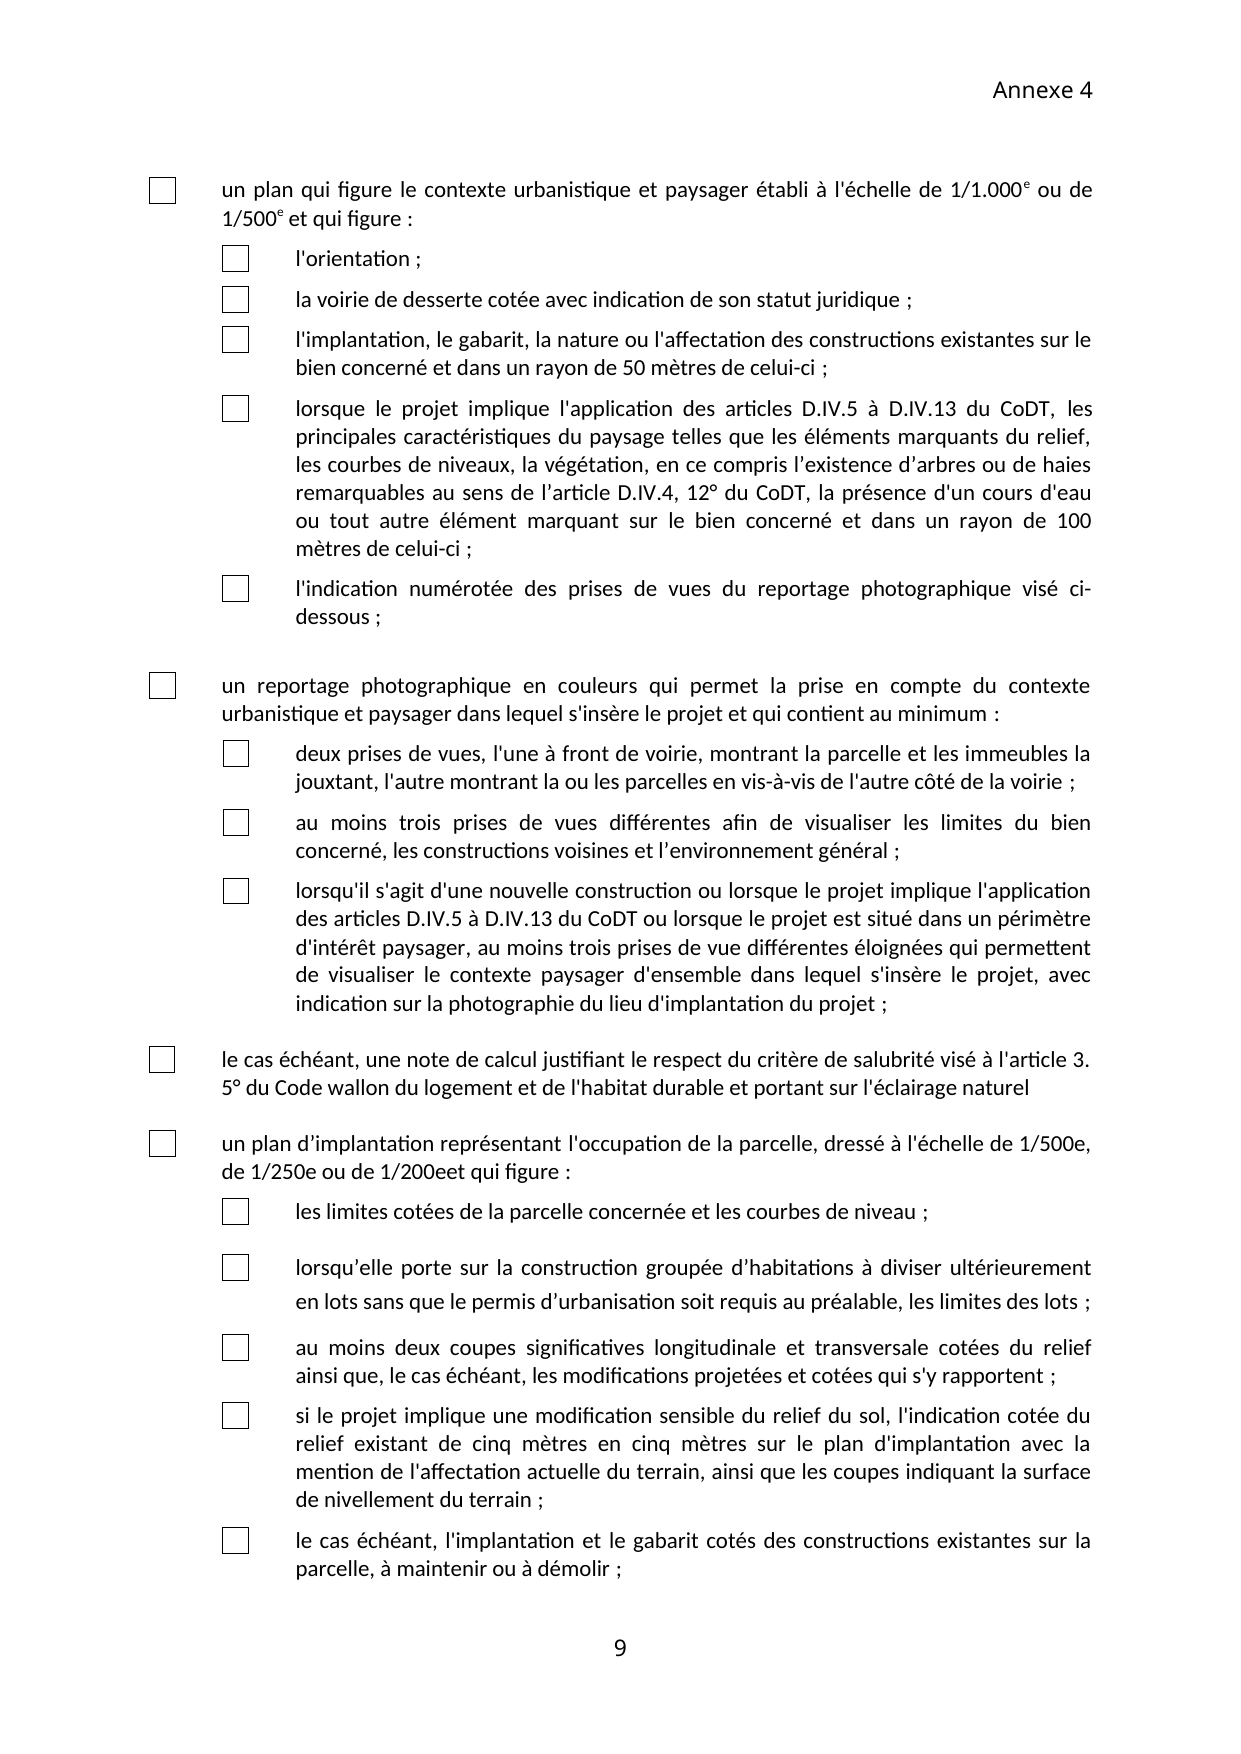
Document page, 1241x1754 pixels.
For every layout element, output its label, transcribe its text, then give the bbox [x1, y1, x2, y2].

text lorsque le projet implique l'application des articles D.IV.5 à D.IV.13 du CoDT, les principales caractéristiques du paysage telles que les éléments marquants du relief, les courbes de niveaux, la végétation, en ce compris l’existence d’arbres ou de haies remarquables au sens de l’article D.IV.4, 12° du CoDT, la présence d'un cours d'eau ou tout autre élément marquant sur le bien concerné et dans un rayon de 100 mètres de celui-ci ; [221, 394, 1093, 562]
text le cas échéant, l'implantation et le gabarit cotés des constructions existantes sur la parcelle, à maintenir ou à démolir ; [221, 1526, 1093, 1582]
text l'orientation ; [221, 244, 1093, 272]
text les limites cotées de la parcelle concernée et les courbes de niveau ; [221, 1197, 1093, 1225]
text un reportage photographique en couleurs qui permet la prise en compte du contexte urbanistique et paysager dans lequel s'insère le projet et qui contient au minimum : [148, 671, 1093, 727]
text l'indication numérotée des prises de vues du reportage photographique visé ci-dessous ; [221, 574, 1093, 630]
text l'implantation, le gabarit, la nature ou l'affectation des constructions existantes sur le bien concerné et dans un rayon de 50 mètres de celui-ci ; [221, 325, 1093, 381]
text deux prises de vues, l'une à front de voirie, montrant la parcelle et les immeubles la jouxtant, l'autre montrant la ou les parcelles en vis-à-vis de l'autre côté de la voirie ; [222, 739, 1093, 796]
text au moins trois prises de vues différentes afin de visualiser les limites du bien concerné, les constructions voisines et l’environnement général ; [222, 808, 1093, 864]
text le cas échéant, une note de calcul justifiant le respect du critère de salubrité visé à l'article 3. 5° du Code wallon du logement et de l'habitat durable et portant sur l'éclairage naturel [148, 1045, 1093, 1101]
text lorsqu’elle porte sur la construction groupée d’habitations à diviser ultérieurement en lots sans que le permis d’urbanisation soit requis au préalable, les limites des lots ; [221, 1253, 1093, 1315]
text un plan d’implantation représentant l'occupation de la parcelle, dressé à l'échelle de 1/500e, de 1/250e ou de 1/200eet qui figure : [148, 1129, 1093, 1185]
text lorsqu'il s'agit d'une nouvelle construction ou lorsque le projet implique l'application des articles D.IV.5 à D.IV.13 du CoDT ou lorsque le projet est situé dans un périmètre d'intérêt paysager, au moins trois prises de vue différentes éloignées qui permettent de visualiser le contexte paysager d'ensemble dans lequel s'insère le projet, avec indication sur la photographie du lieu d'implantation du projet ; [222, 877, 1093, 1017]
text la voirie de desserte cotée avec indication de son statut juridique ; [221, 285, 1093, 313]
text un plan qui figure le contexte urbanistique et paysager établi à l'échelle de 1/1.000e ou de 1/500e et qui figure : [148, 176, 1093, 232]
text si le projet implique une modification sensible du relief du sol, l'indication cotée du relief existant de cinq mètres en cinq mètres sur le plan d'implantation avec la mention de l'affectation actuelle du terrain, ainsi que les coupes indiquant la surface de nivellement du terrain ; [221, 1401, 1093, 1513]
text au moins deux coupes significatives longitudinale et transversale cotées du relief ainsi que, le cas échéant, les modifications projetées et cotées qui s'y rapportent ; [221, 1333, 1093, 1389]
